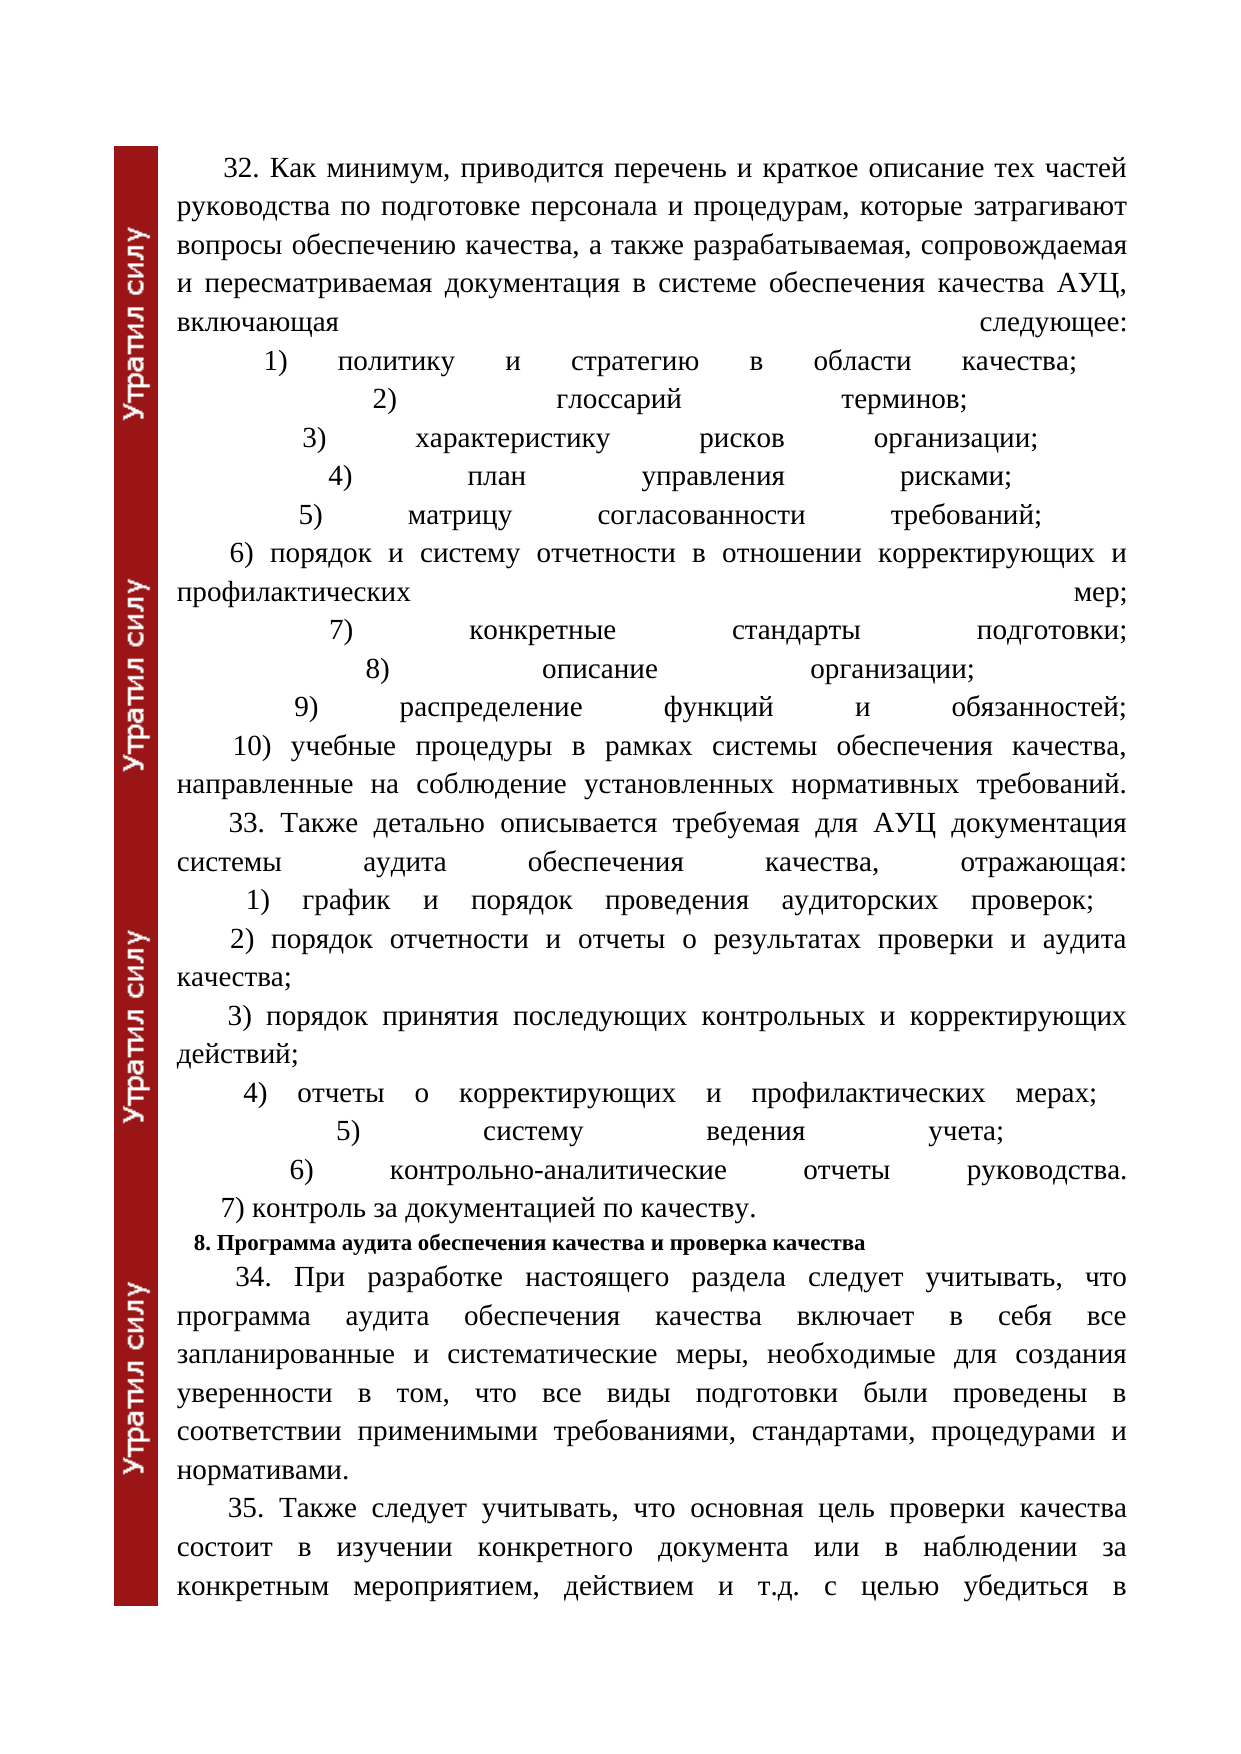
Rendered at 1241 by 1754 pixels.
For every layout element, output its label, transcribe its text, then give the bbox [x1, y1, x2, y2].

picture [114, 1224, 158, 1229]
text 8. Программа аудита обеспечения качества и проверка качества [112, 1229, 1128, 1256]
picture [114, 146, 158, 150]
picture [114, 1601, 158, 1606]
